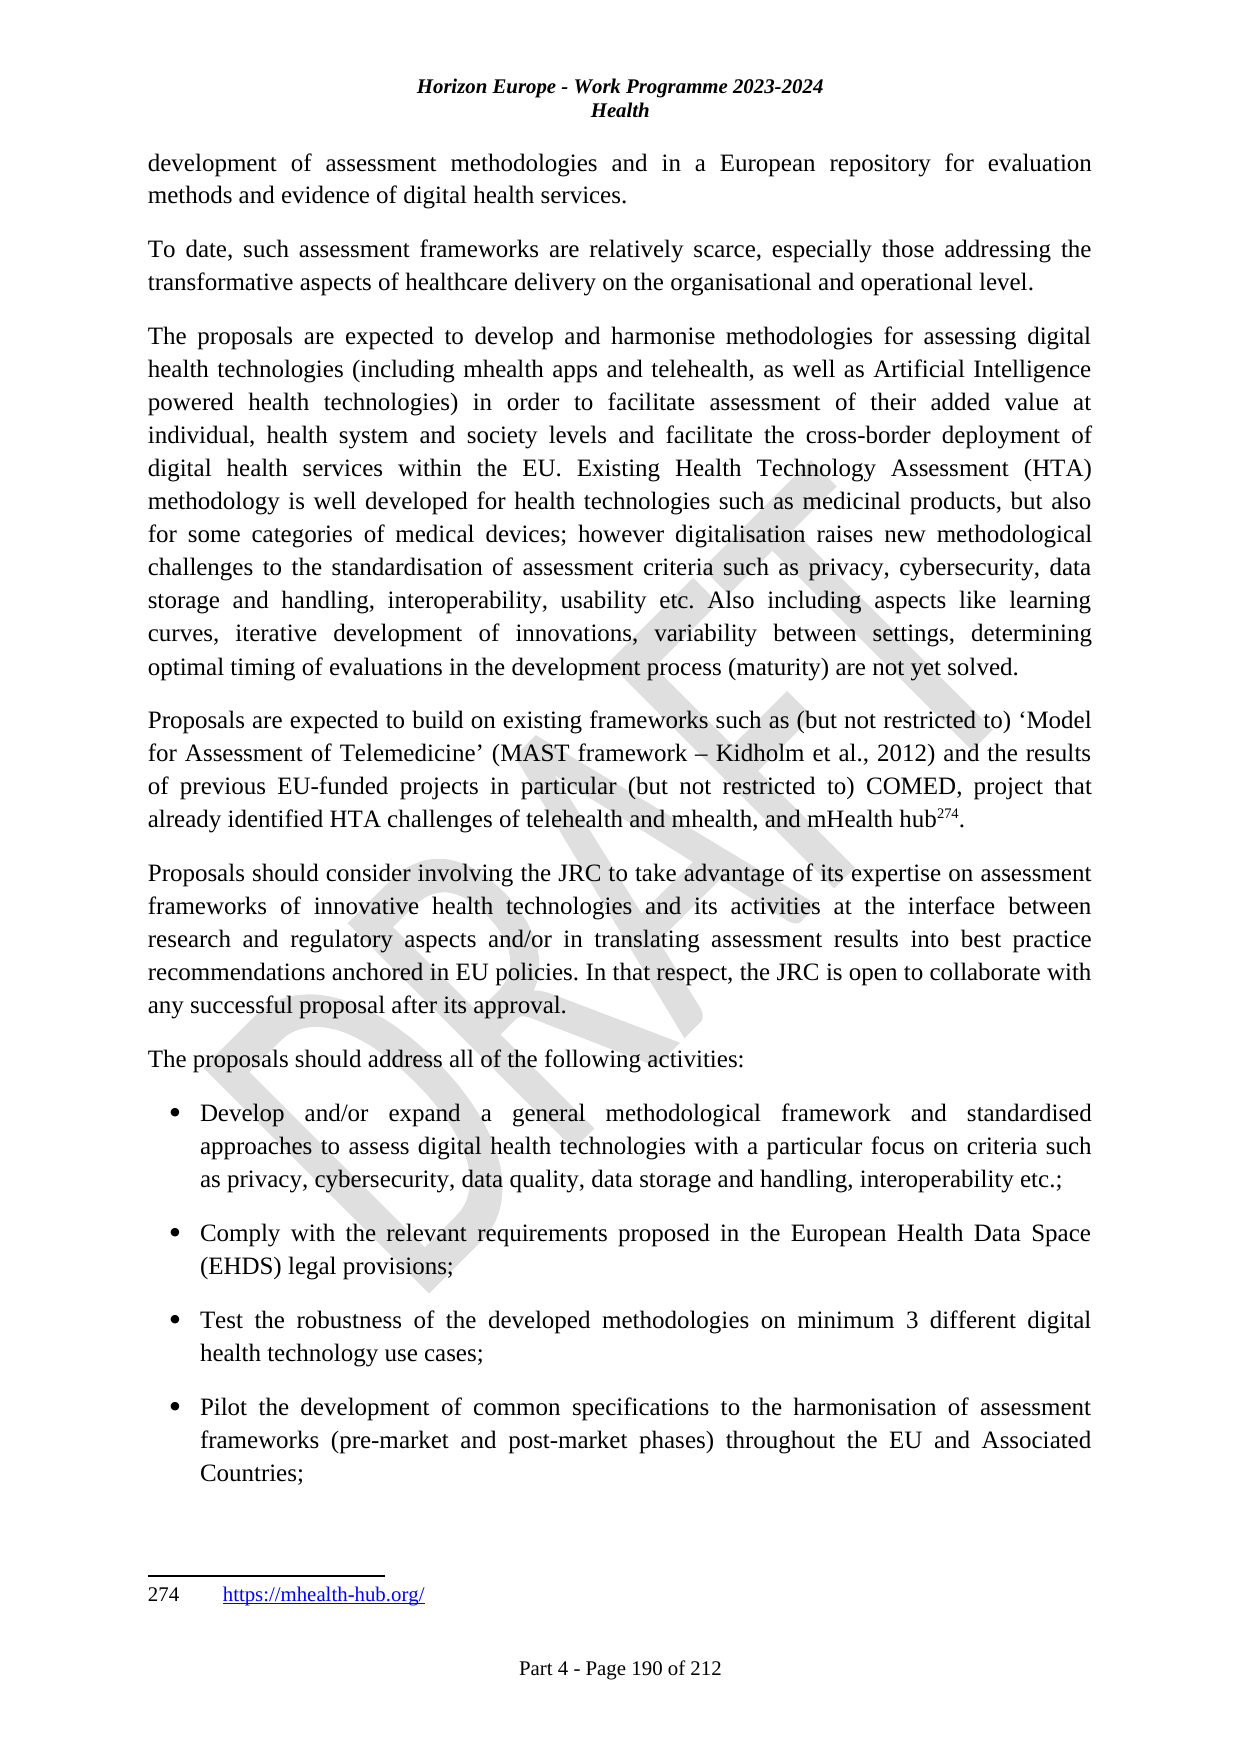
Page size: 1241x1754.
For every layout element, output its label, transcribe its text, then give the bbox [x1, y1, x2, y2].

list Test the robustness of the developed methodologies on minimum 3 different digital health technology use cases; [181, 1305, 1093, 1367]
list Develop and/or expand a general methodological framework and standardised approaches to assess digital health technologies with a particular focus on criteria such as privacy, cybersecurity, data quality, data storage and handling, interoperability etc.; [181, 1098, 1093, 1193]
text To date, such assessment frameworks are relatively scarce, especially those addressing the transformative aspects of healthcare delivery on the organisational and operational level. [148, 234, 1093, 296]
text Proposals should consider involving the JRC to take advantage of its expertise on assessment frameworks of innovative health technologies and its activities at the interface between research and regulatory aspects and/or in translating assessment results into best practice recommendations anchored in EU policies. In that respect, the JRC is open to collaborate with any successful proposal after its approval. [148, 858, 1093, 1019]
text Proposals are expected to build on existing frameworks such as (but not restricted to) ‘Model for Assessment of Telemedicine’ (MAST framework – Kidholm et al., 2012) and the results of previous EU-funded projects in particular (but not restricted to) COMED, project that already identified HTA challenges of telehealth and mhealth, and mHealth hub. [148, 705, 1093, 833]
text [148, 148, 1093, 209]
text The proposals are expected to develop and harmonise methodologies for assessing digital health technologies (including mhealth apps and telehealth, as well as Artificial Intelligence powered health technologies) in order to facilitate assessment of their added value at individual, health system and society levels and facilitate the cross-border deployment of digital health services within the EU. Existing Health Technology Assessment (HTA) methodology is well developed for health technologies such as medicinal products, but also for some categories of medical devices; however digitalisation raises new methodological challenges to the standardisation of assessment criteria such as privacy, cybersecurity, data storage and handling, interoperability, usability etc. Also including aspects like learning curves, iterative development of innovations, variability between settings, determining optimal timing of evaluations in the development process (maturity) are not yet solved. [148, 321, 1093, 680]
list Comply with the relevant requirements proposed in the European Health Data Space (EHDS) legal provisions; [181, 1218, 1093, 1280]
list Pilot the development of common specifications to the harmonisation of assessment frameworks (pre-market and post-market phases) throughout the EU and Associated Countries; [181, 1392, 1093, 1487]
text The proposals should address all of the following activities: [148, 1044, 1093, 1073]
